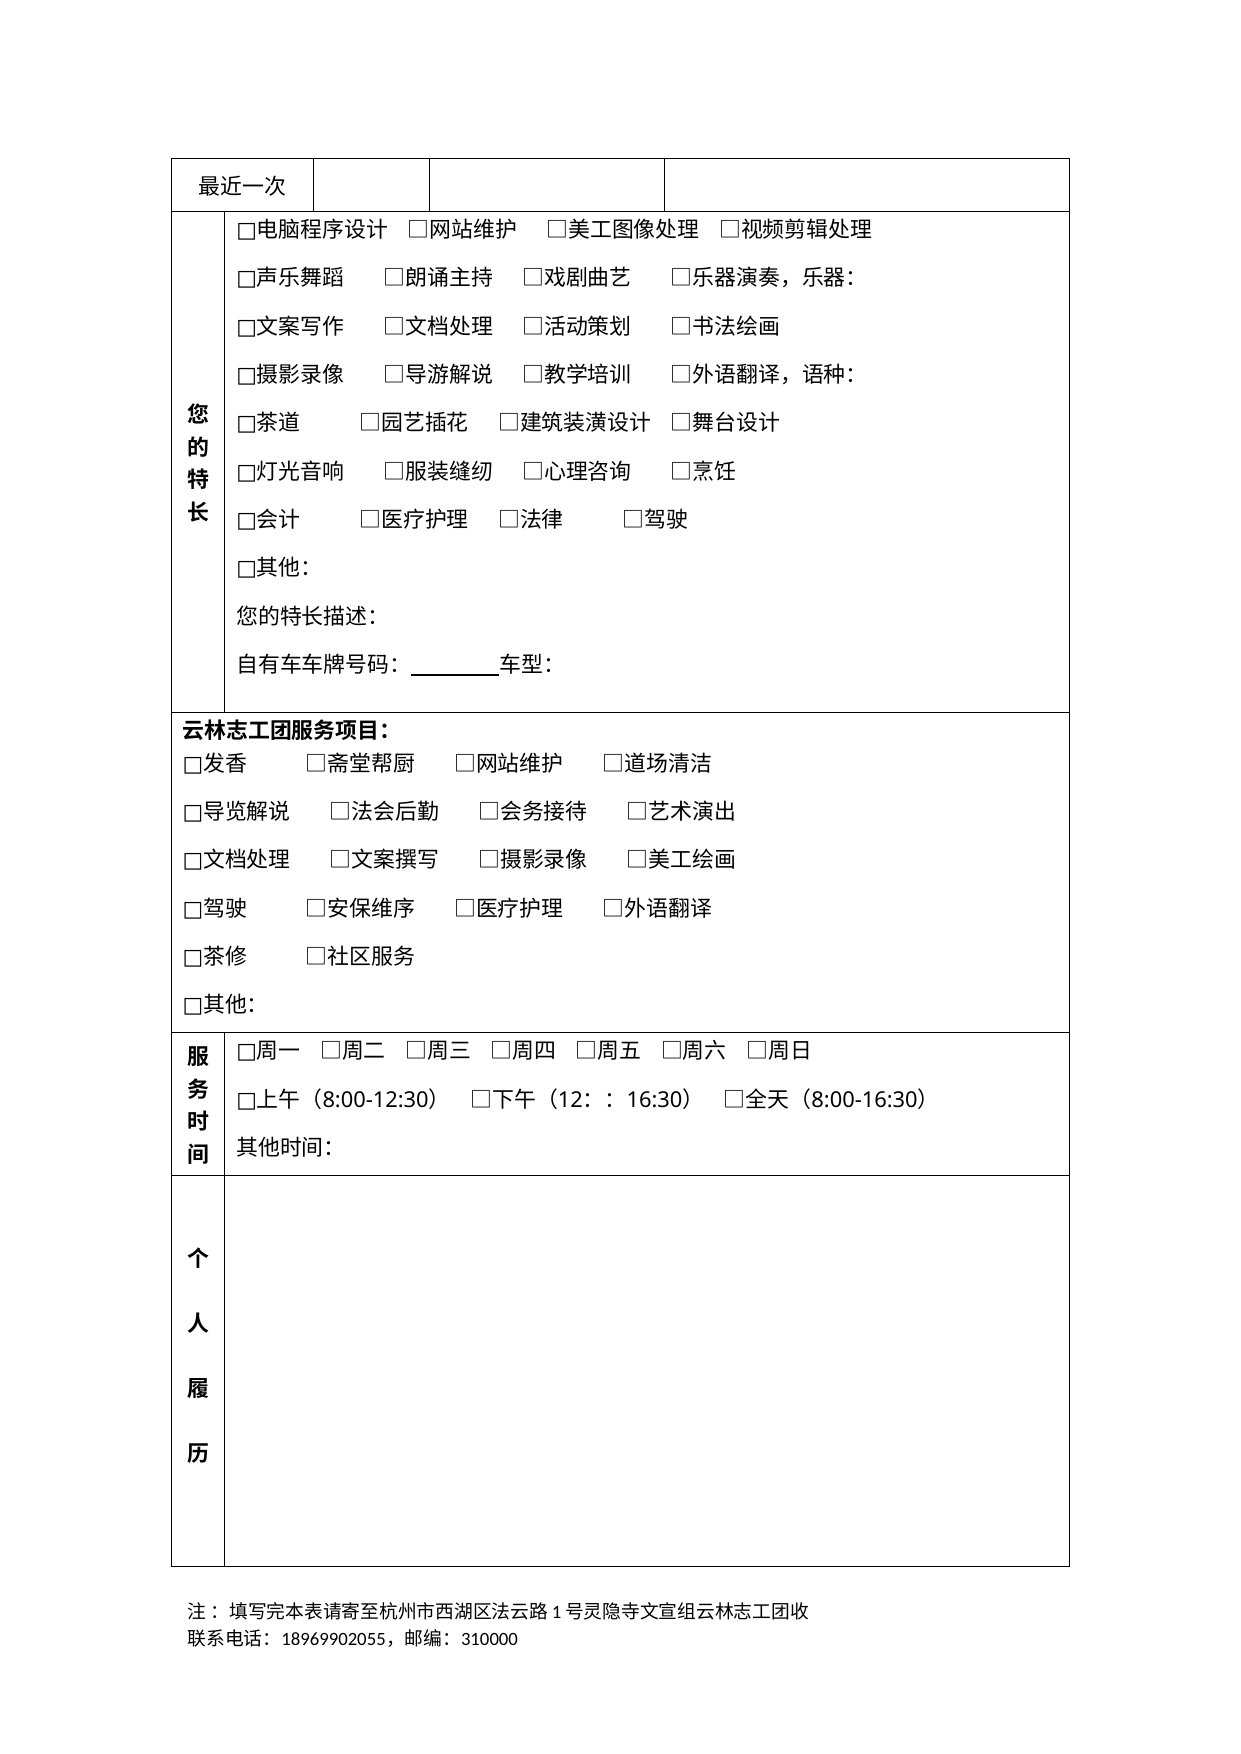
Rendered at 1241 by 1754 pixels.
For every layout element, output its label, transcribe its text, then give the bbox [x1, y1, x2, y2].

table_cell [665, 159, 1069, 211]
table_cell 个 人 履 历 [172, 1176, 224, 1566]
table_cell □周一 □周二 □周三 □周四 □周五 □周六 □周日 □上午（8:00-12:30） □下午（12：：16:30） □全天（8:00-16:30） 其他时间： [225, 1033, 1069, 1175]
table_cell [314, 159, 429, 211]
table_cell □电脑程序设计 □网站维护 □美工图像处理 □视频剪辑处理 □声乐舞蹈 □朗诵主持 □戏剧曲艺 □乐器演奏，乐器： □文案写作 □文档处理 □活动策划 □书法绘画 □摄影录像 □导游解说 □教学培训 □外语翻译，语种： □茶道 □园艺插花 □建筑装潢设计 □舞台设计 □灯光音响 □服装缝纫 □心理咨询 □烹饪 □会计 □医疗护理 □法律 □驾驶 □其他： 您的特长描述： 自有车车牌号码： 车型： [225, 212, 1069, 712]
table_cell 您的特长 [172, 212, 224, 712]
table_cell 服务时间 [172, 1033, 224, 1175]
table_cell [225, 1176, 1069, 1566]
table_cell [430, 159, 664, 211]
table_cell 云林志工团服务项目： □发香 □斋堂帮厨 □网站维护 □道场清洁 □导览解说 □法会后勤 □会务接待 □艺术演出 □文档处理 □文案撰写 □摄影录像 □美工绘画 □驾驶 □安保维序 □医疗护理 □外语翻译 □茶修 □社区服务 □其他： [172, 713, 1069, 1032]
table_cell 最近一次 [172, 159, 313, 211]
